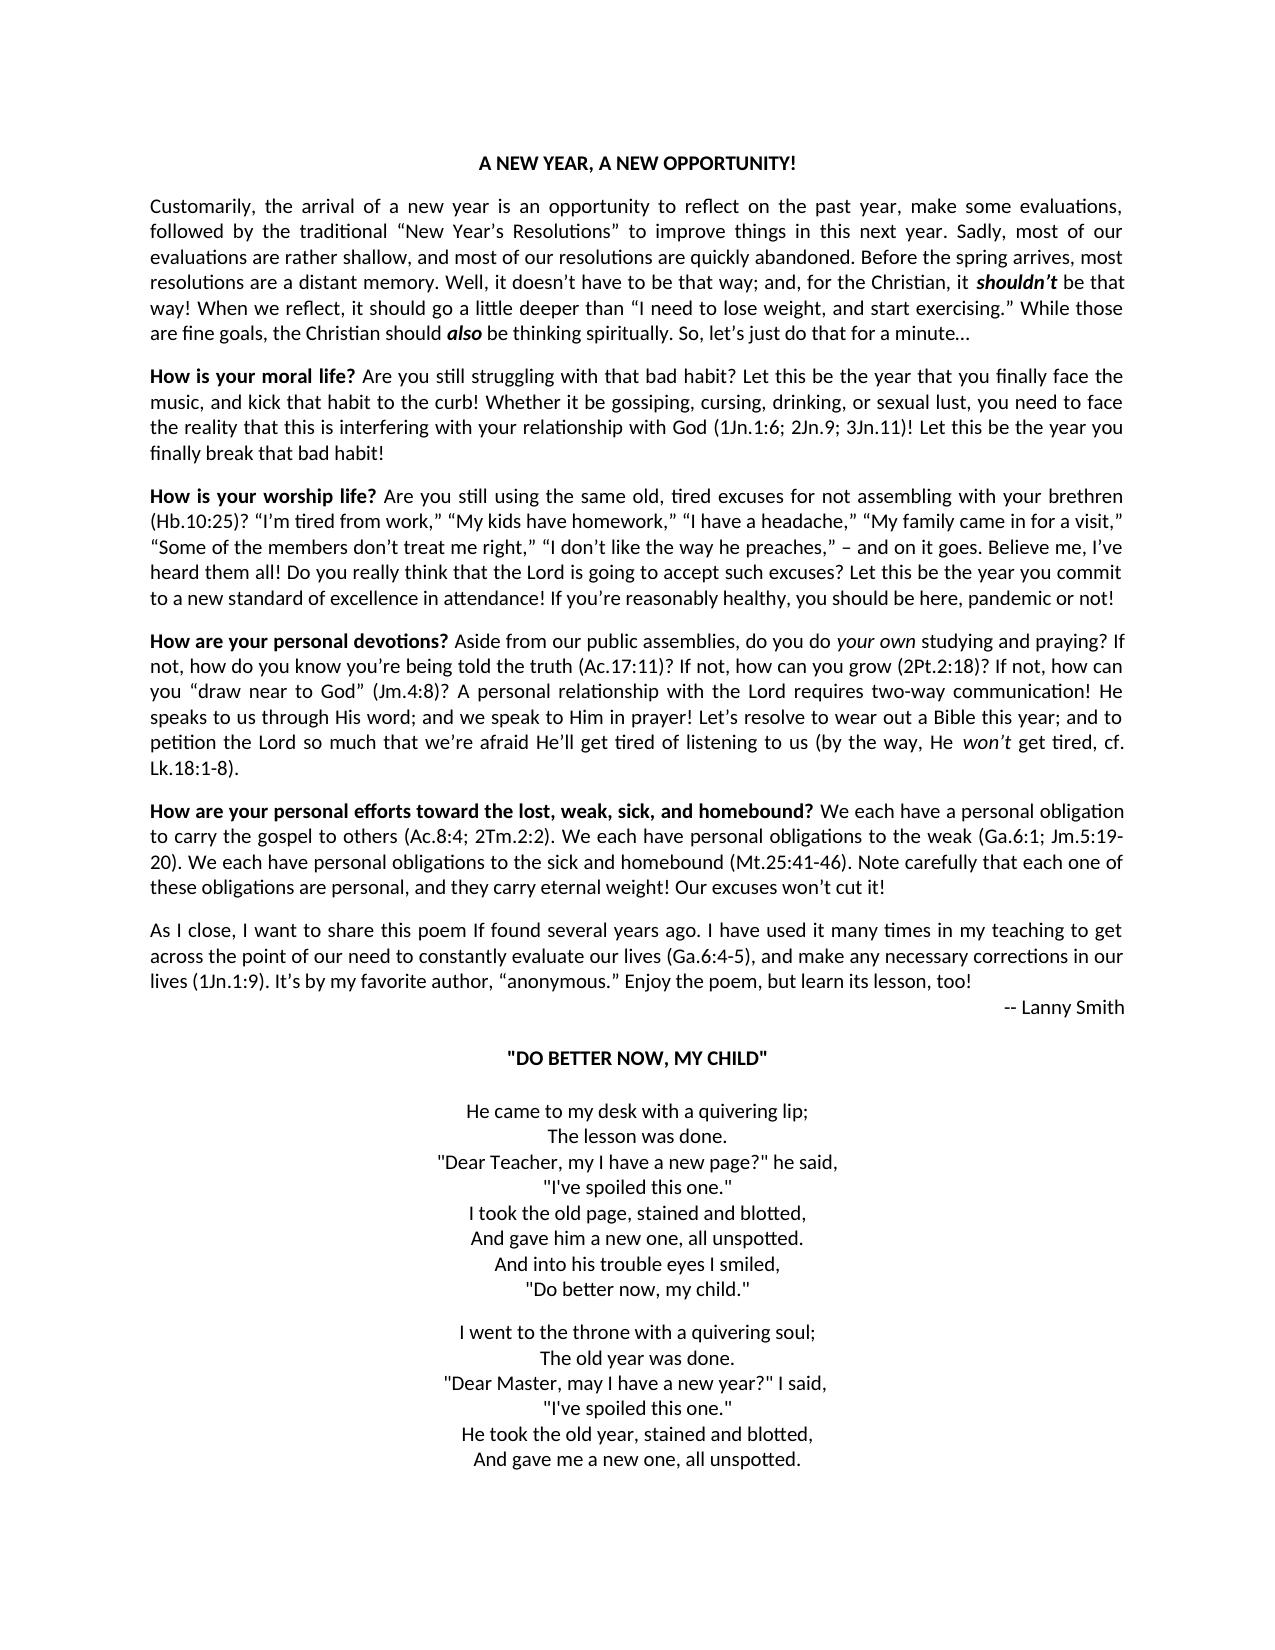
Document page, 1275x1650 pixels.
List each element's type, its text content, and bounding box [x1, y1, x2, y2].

text A NEW YEAR, A NEW OPPORTUNITY! [150, 150, 1125, 175]
text As I close, I want to share this poem If found several years ago. I have used it many times in my teaching to get across the point of our need to constantly evaluate our lives (Ga.6:4-5), and make any necessary corrections in our lives (1Jn.1:9). It’s by my favorite author, “anonymous.” Enjoy the poem, but learn its lesson, too! [150, 918, 1125, 994]
text -- Lanny Smith [150, 994, 1125, 1019]
text How are your personal devotions? Aside from our public assemblies, do you do your own studying and praying? If not, how do you know you’re being told the truth (Ac.17:11)? If not, how can you grow (2Pt.2:18)? If not, how can you “draw near to God” (Jm.4:8)? A personal relationship with the Lord requires two-way communication! He speaks to us through His word; and we speak to Him in prayer! Let’s resolve to wear out a Bible this year; and to petition the Lord so much that we’re afraid He’ll get tired of listening to us (by the way, He won’t get tired, cf. Lk.18:1-8). [150, 628, 1125, 780]
text How is your worship life? Are you still using the same old, tired excuses for not assembling with your brethren (Hb.10:25)? “I’m tired from work,” “My kids have homework,” “I have a headache,” “My family came in for a visit,” “Some of the members don’t treat me right,” “I don’t like the way he preaches,” – and on it goes. Believe me, I’ve heard them all! Do you really think that the Lord is going to accept such excuses? Let this be the year you commit to a new standard of excellence in attendance! If you’re reasonably healthy, you should be here, pandemic or not! [150, 483, 1125, 610]
text Customarily, the arrival of a new year is an opportunity to reflect on the past year, make some evaluations, followed by the traditional “New Year’s Resolutions” to improve things in this next year. Sadly, most of our evaluations are rather shallow, and most of our resolutions are quickly abandoned. Before the spring arrives, most resolutions are a distant memory. Well, it doesn’t have to be that way; and, for the Christian, it shouldn’t be that way! When we reflect, it should go a little deeper than “I need to lose weight, and start exercising.” While those are fine goals, the Christian should also be thinking spiritually. So, let’s just do that for a minute… [150, 193, 1125, 346]
text He came to my desk with a quivering lip; The lesson was done. "Dear Teacher, my I have a new page?" he said, "I've spoiled this one." I took the old page, stained and blotted, And gave him a new one, all unspotted. And into his trouble eyes I smiled, "Do better now, my child." [150, 1098, 1125, 1302]
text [150, 1302, 1125, 1472]
text "DO BETTER NOW, MY CHILD" [150, 1045, 1125, 1098]
text How are your personal efforts toward the lost, weak, sick, and homebound? We each have a personal obligation to carry the gospel to others (Ac.8:4; 2Tm.2:2). We each have personal obligations to the weak (Ga.6:1; Jm.5:19-20). We each have personal obligations to the sick and homebound (Mt.25:41-46). Note carefully that each one of these obligations are personal, and they carry eternal weight! Our excuses won’t cut it! [150, 798, 1125, 900]
text How is your moral life? Are you still struggling with that bad habit? Let this be the year that you finally face the music, and kick that habit to the curb! Whether it be gossiping, cursing, drinking, or sexual lust, you need to face the reality that this is interfering with your relationship with God (1Jn.1:6; 2Jn.9; 3Jn.11)! Let this be the year you finally break that bad habit! [150, 363, 1125, 465]
